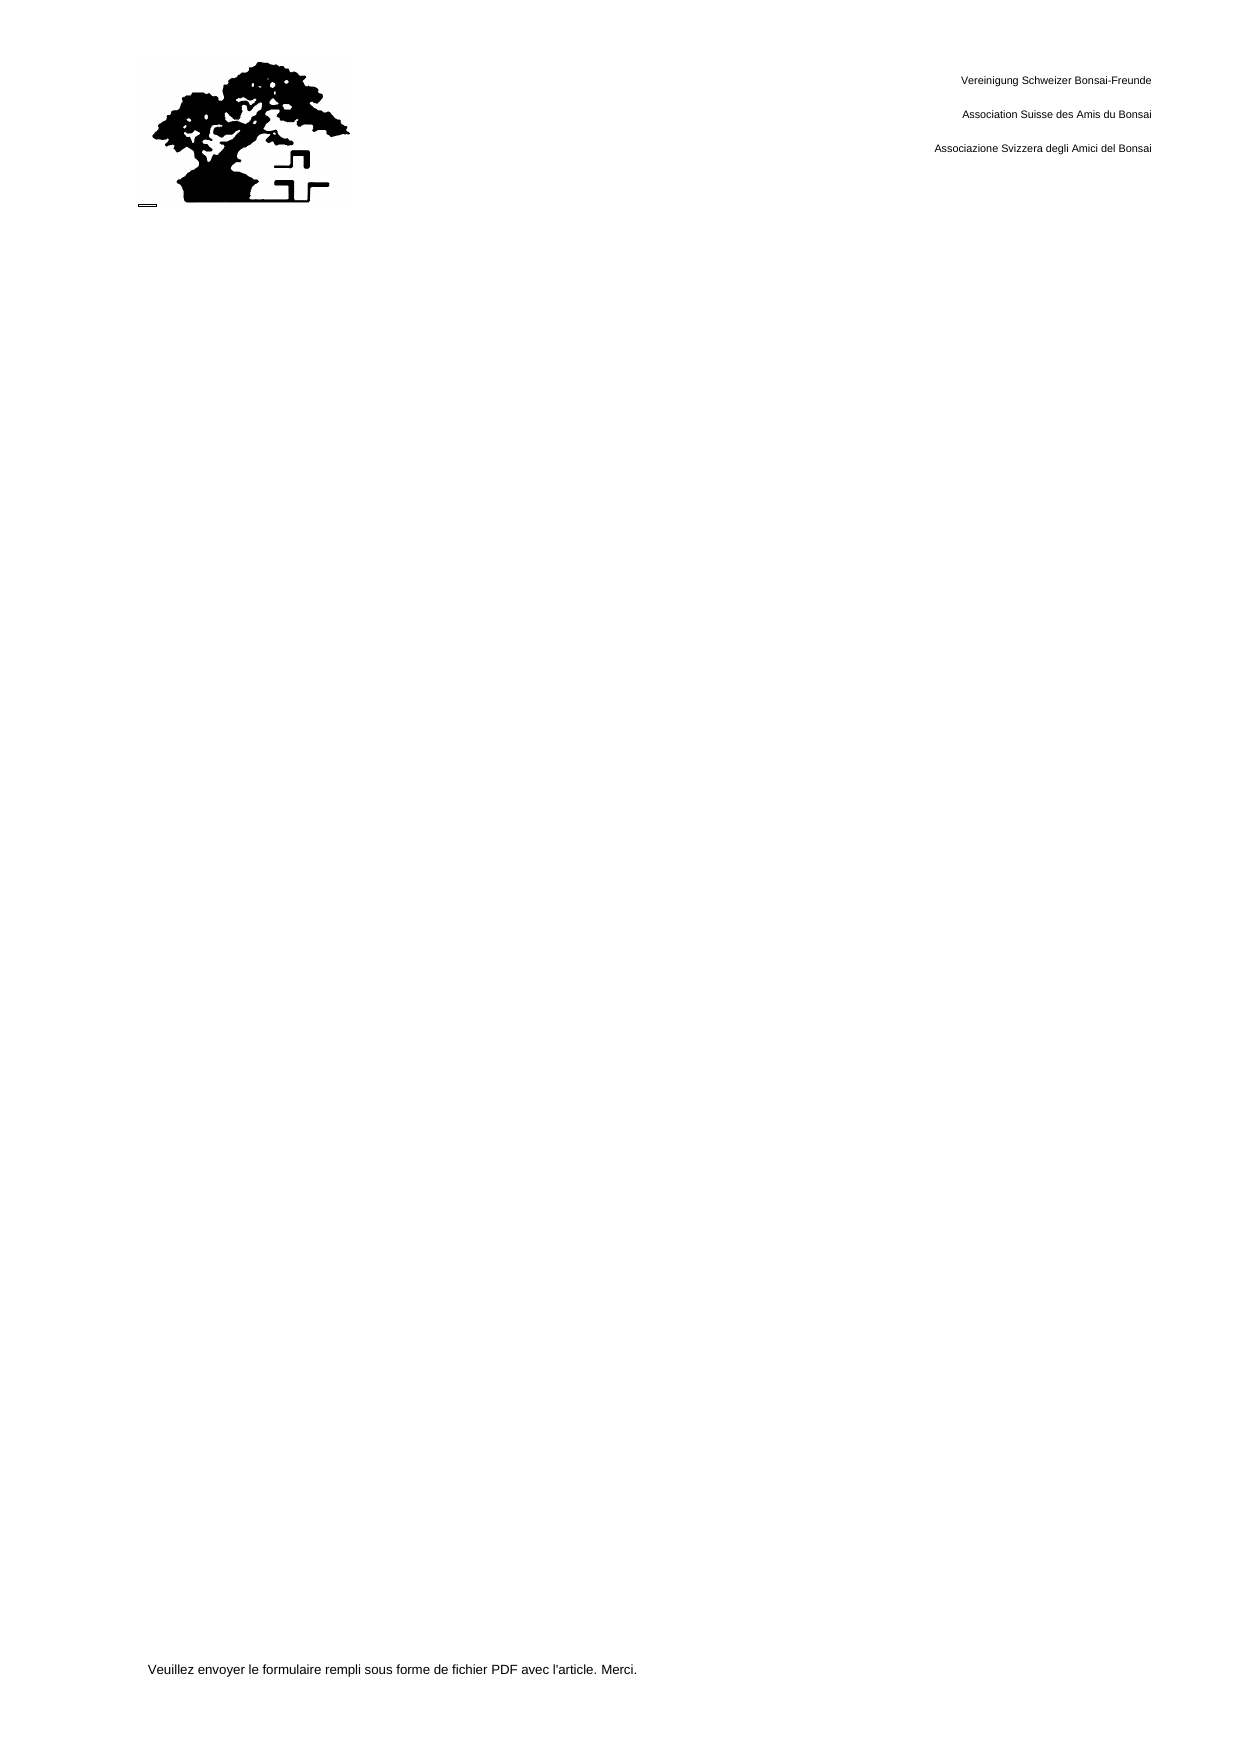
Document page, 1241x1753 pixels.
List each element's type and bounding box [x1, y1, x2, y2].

picture [138, 58, 351, 206]
